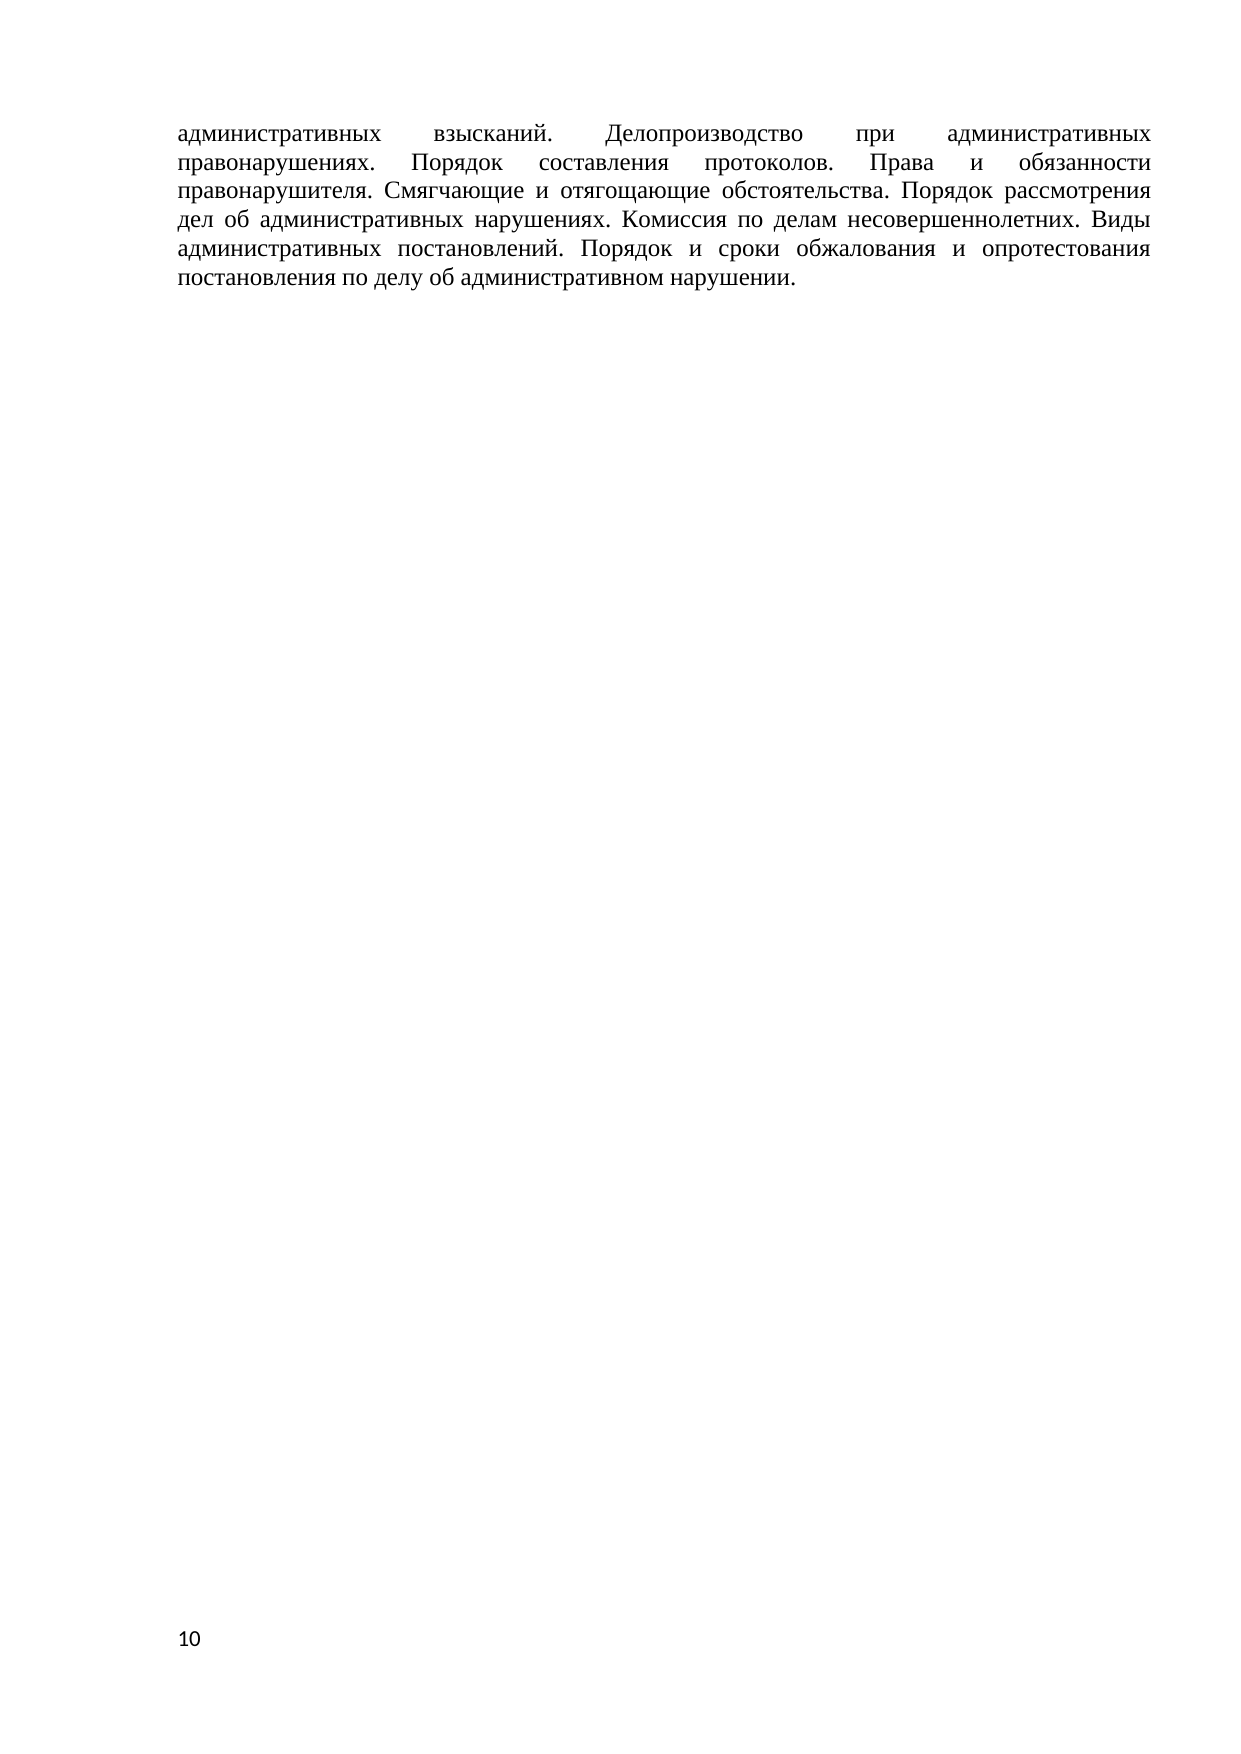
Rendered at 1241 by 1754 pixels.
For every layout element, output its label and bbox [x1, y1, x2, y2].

text [177, 118, 1152, 291]
